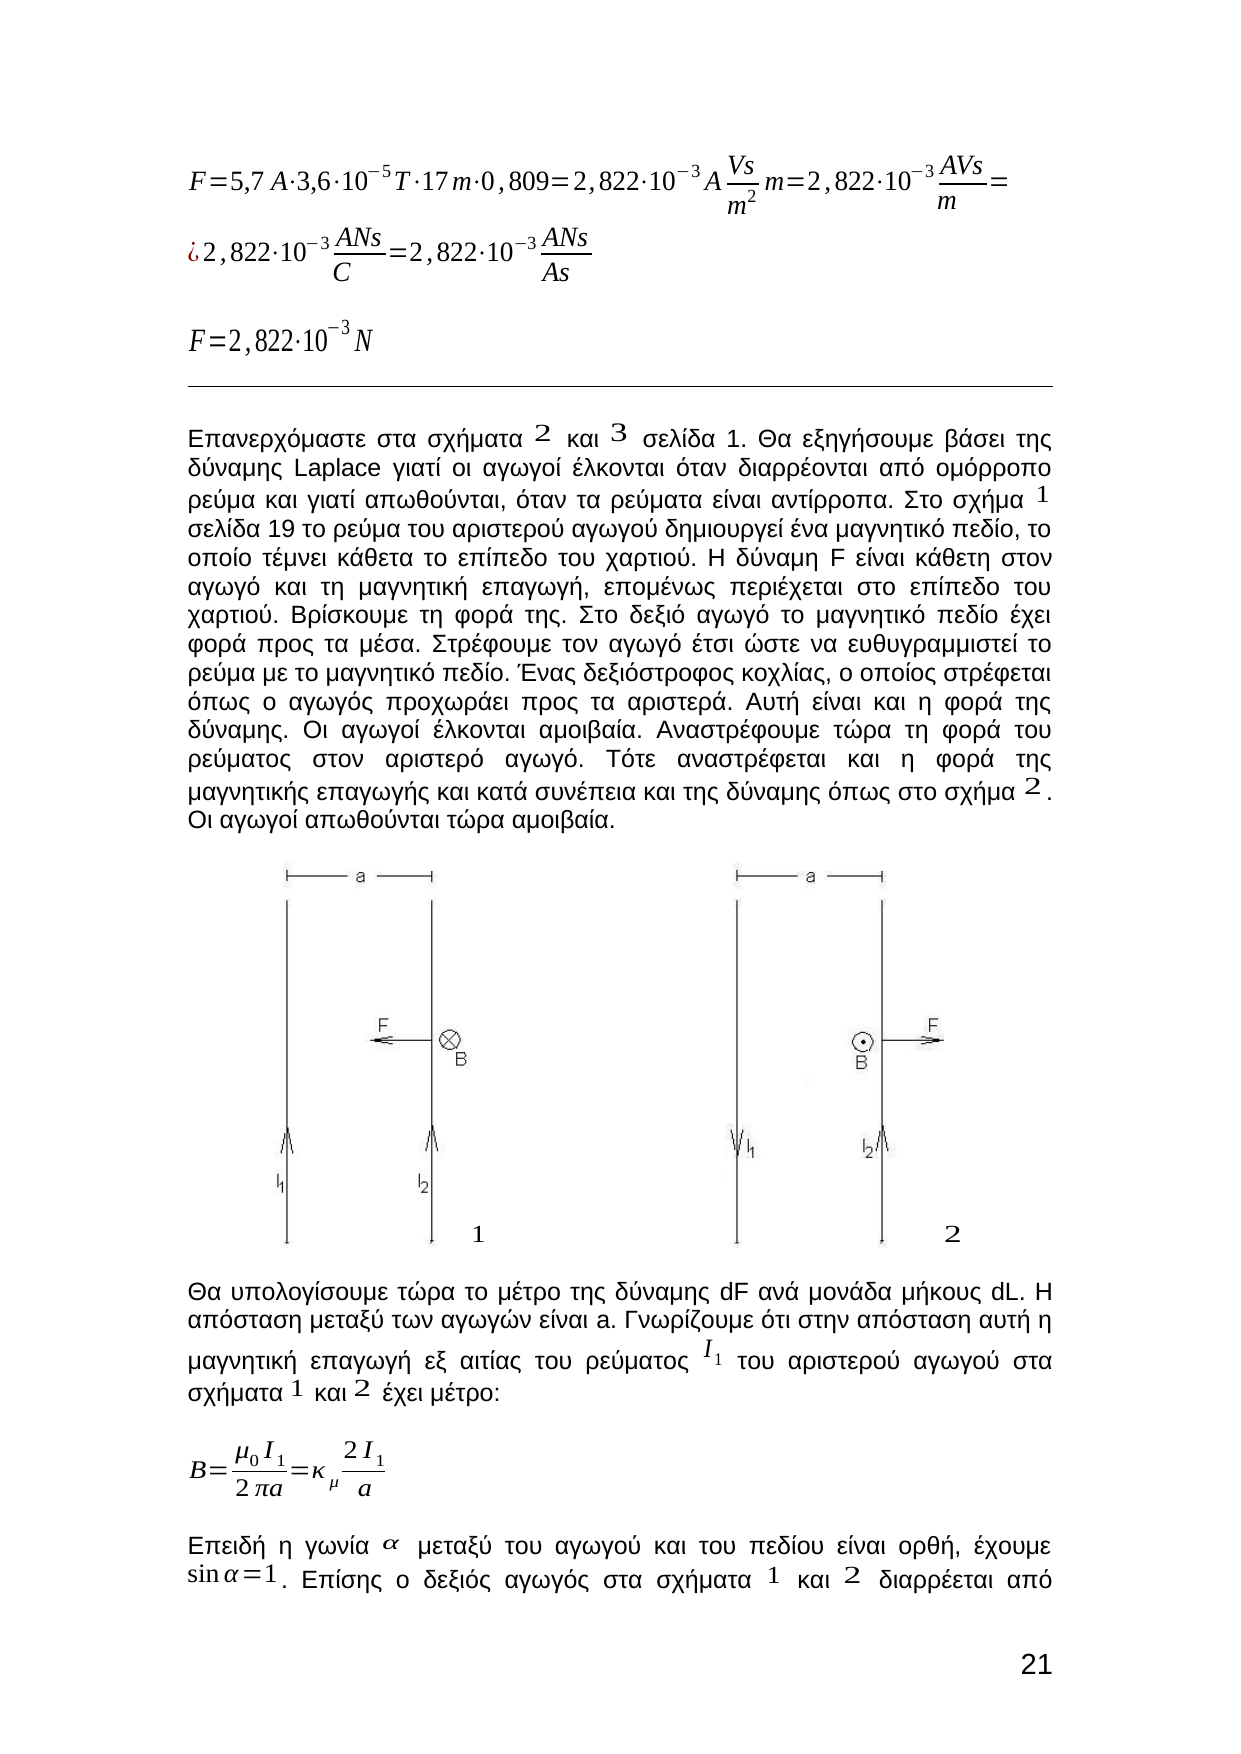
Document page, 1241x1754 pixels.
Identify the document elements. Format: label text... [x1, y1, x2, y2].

picture [274, 862, 472, 1248]
picture [724, 862, 944, 1248]
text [187, 1531, 1053, 1594]
text Θα υπολογίσουμε τώρα το μέτρο της δύναμης dF ανά μονάδα μήκους dL. Η απόσταση μεταξύ των αγωγών είναι a. Γνωρίζουμε ότι στην απόσταση αυτή η μαγνητική επαγωγή εξ αιτίας του ρεύματος του αριστερού αγωγού στα σχήματα και έχει μέτρο: [187, 1277, 1053, 1407]
text Επανερχόμαστε στα σχήματα και σελίδα 1. Θα εξηγήσουμε βάσει της δύναμης Laplace γιατί οι αγωγοί έλκονται όταν διαρρέονται από ομόρροπο ρεύμα και γιατί απωθούνται, όταν τα ρεύματα είναι αντίρροπα. Στο σχήμα σελίδα 19 το ρεύμα του αριστερού αγωγού δημιουργεί ένα μαγνητικό πεδίο, το οποίο τέμνει κάθετα το επίπεδο του χαρτιού. Η δύναμη F είναι κάθετη στον αγωγό και τη μαγνητική επαγωγή, επομένως περιέχεται στο επίπεδο του χαρτιού. Βρίσκουμε τη φορά της. Στο δεξιό αγωγό το μαγνητικό πεδίο έχει φορά προς τα μέσα. Στρέφουμε τον αγωγό έτσι ώστε να ευθυγραμμιστεί το ρεύμα με το μαγνητικό πεδίο. Ένας δεξιόστροφος κοχλίας, ο οποίος στρέφεται όπως ο αγωγός προχωράει προς τα αριστερά. Αυτή είναι και η φορά της δύναμης. Οι αγωγοί έλκονται αμοιβαία. Αναστρέφουμε τώρα τη φορά του ρεύματος στον αριστερό αγωγό. Τότε αναστρέφεται και η φορά της μαγνητικής επαγωγής και κατά συνέπεια και της δύναμης όπως στο σχήμα . Οι αγωγοί απωθούνται τώρα αμοιβαία. [187, 418, 1053, 834]
